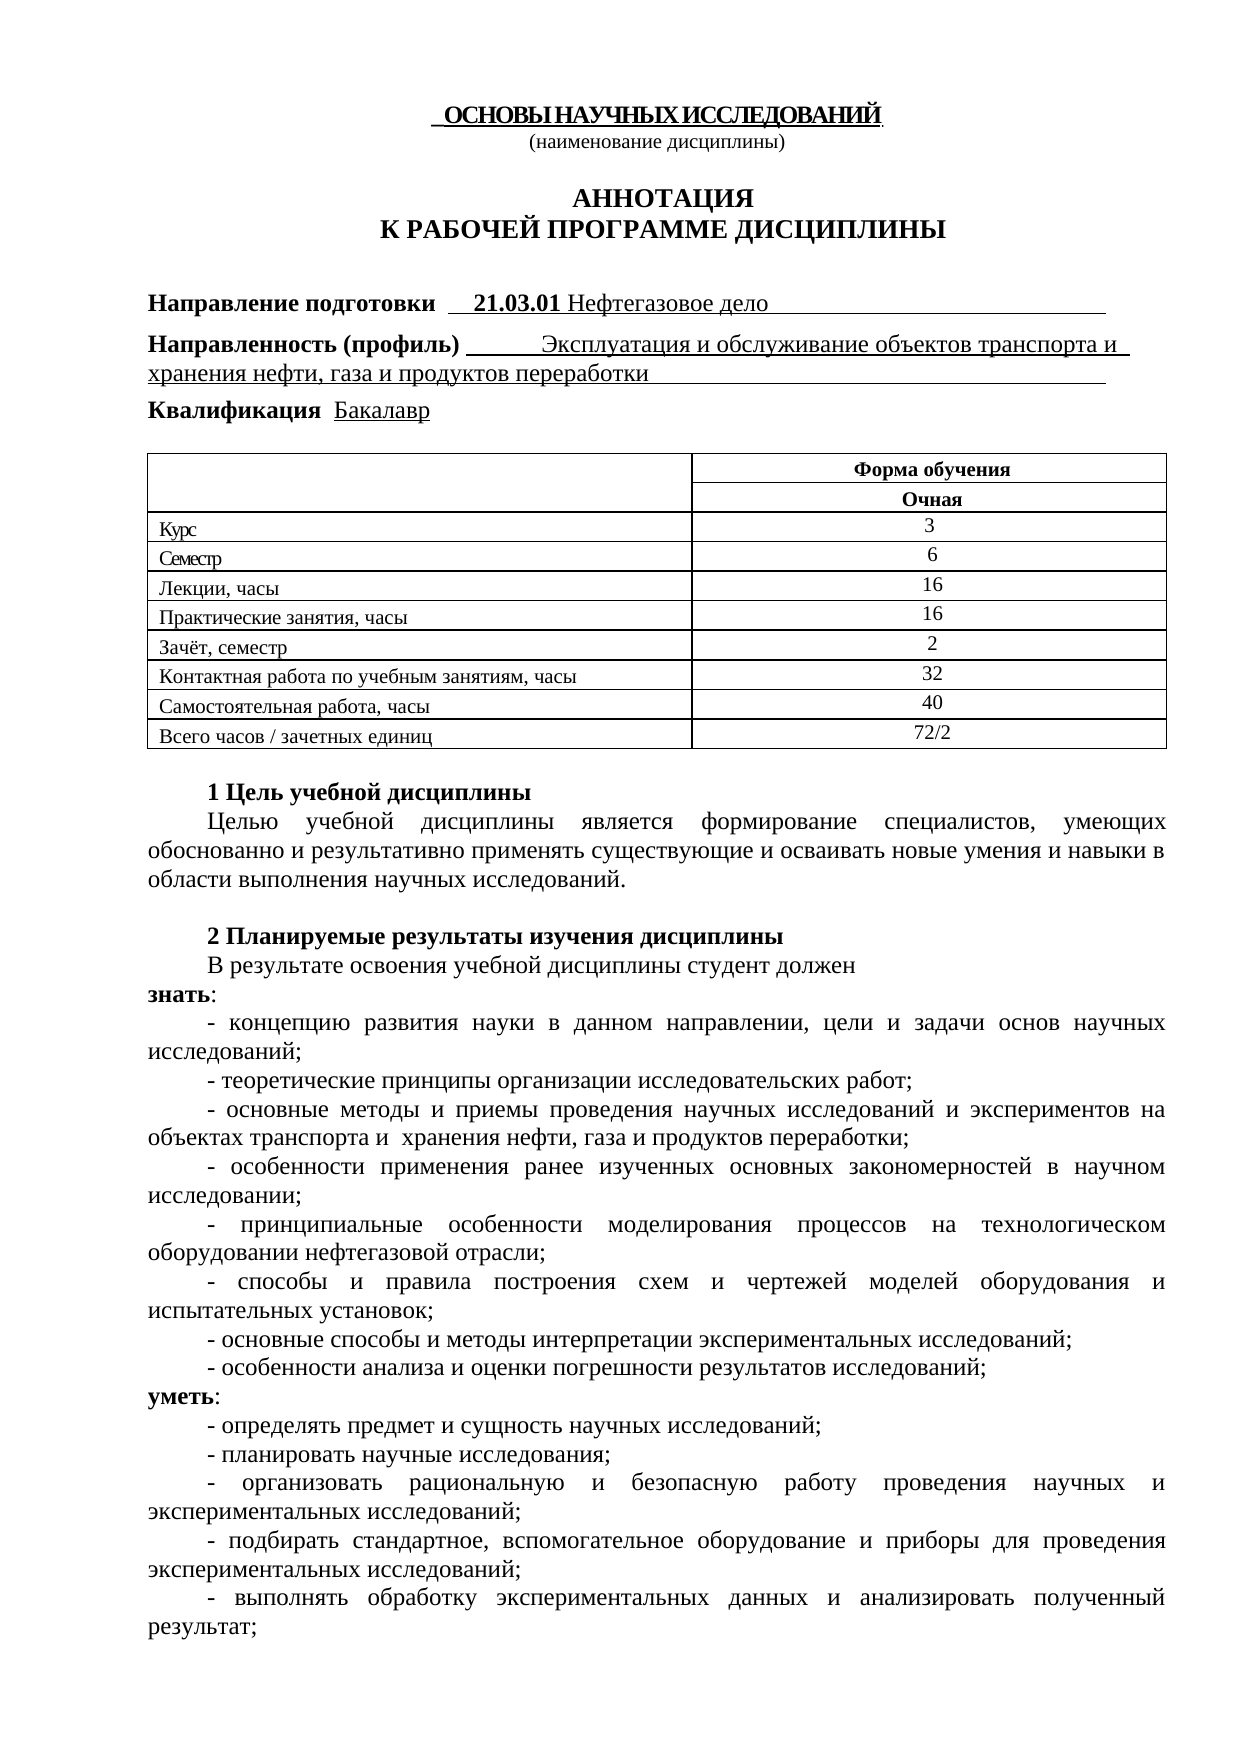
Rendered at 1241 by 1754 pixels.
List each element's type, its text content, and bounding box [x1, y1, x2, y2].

table_cell 32 [693, 661, 1166, 688]
text - концепцию развития науки в данном направлении, цели и задачи основ научных исследований; [148, 1007, 1167, 1065]
text Направленность (профиль) Эксплуатация и обслуживание объектов транспорта и хранения нефти, газа и продуктов переработки [148, 329, 1167, 387]
text - организовать рациональную и безопасную работу проведения научных и экспериментальных исследований; [148, 1467, 1167, 1525]
text - определять предмет и сущность научных исследований; [148, 1410, 1167, 1439]
table_cell Зачёт, семестр [148, 631, 691, 659]
text - теоретические принципы организации исследовательских работ; [148, 1065, 1167, 1094]
table_cell 72/2 [693, 720, 1166, 748]
text - особенности применения ранее изученных основных закономерностей в научном исследовании; [148, 1151, 1167, 1209]
table_cell 6 [693, 542, 1166, 570]
table_cell Практические занятия, часы [148, 601, 691, 629]
table_cell 3 [693, 513, 1166, 541]
text АННОТАЦИЯ [148, 182, 1167, 213]
text К РАБОЧЕЙ ПРОГРАММЕ ДИСЦИПЛИНЫ [148, 213, 1167, 244]
text - планировать научные исследования; [148, 1439, 1167, 1467]
text - основные способы и методы интерпретации экспериментальных исследований; [148, 1324, 1167, 1352]
text 2 Планируемые результаты изучения дисциплины [148, 921, 1167, 950]
table_cell Самостоятельная работа, часы [148, 690, 691, 718]
table_cell 16 [693, 601, 1166, 629]
table_cell 2 [693, 631, 1166, 659]
text знать: [148, 979, 1167, 1007]
table_cell Курс [148, 513, 691, 541]
table_header Форма обучения [693, 454, 1166, 481]
text - выполнять обработку экспериментальных данных и анализировать полученный результат; [148, 1582, 1167, 1640]
text - особенности анализа и оценки погрешности результатов исследований; [148, 1352, 1167, 1381]
text В результате освоения учебной дисциплины студент должен [148, 950, 1167, 979]
text - способы и правила построения схем и чертежей моделей оборудования и испытательных установок; [148, 1266, 1167, 1324]
table_cell 40 [693, 690, 1166, 718]
text - принципиальные особенности моделирования процессов на технологическом оборудовании нефтегазовой отрасли; [148, 1209, 1167, 1266]
text 1 Цель учебной дисциплины [148, 777, 1167, 806]
table_cell 16 [693, 572, 1166, 600]
text - подбирать стандартное, вспомогательное оборудование и приборы для проведения экспериментальных исследований; [148, 1525, 1167, 1582]
table_header [148, 454, 691, 511]
text Направление подготовки 21.03.01 Нефтегазовое дело [148, 288, 1167, 317]
text уметь: [148, 1381, 1167, 1410]
text Квалификация Бакалавр [148, 395, 1167, 424]
table_cell Всего часов / зачетных единиц [148, 720, 691, 748]
text - основные методы и приемы проведения научных исследований и экспериментов на объектах транспорта и хранения нефти, газа и продуктов переработки; [148, 1094, 1167, 1151]
table_cell Контактная работа по учебным занятиям, часы [148, 661, 691, 688]
text (наименование дисциплины) [148, 129, 1167, 153]
table_cell Семестр [148, 542, 691, 570]
text Целью учебной дисциплины является формирование специалистов, умеющих обоснованно и результативно применять существующие и осваивать новые умения и навыки в области выполнения научных исследований. [148, 806, 1167, 892]
text _Основы научных исследований [148, 100, 1167, 129]
table_cell Очная [693, 483, 1166, 511]
table_cell Лекции, часы [148, 572, 691, 600]
